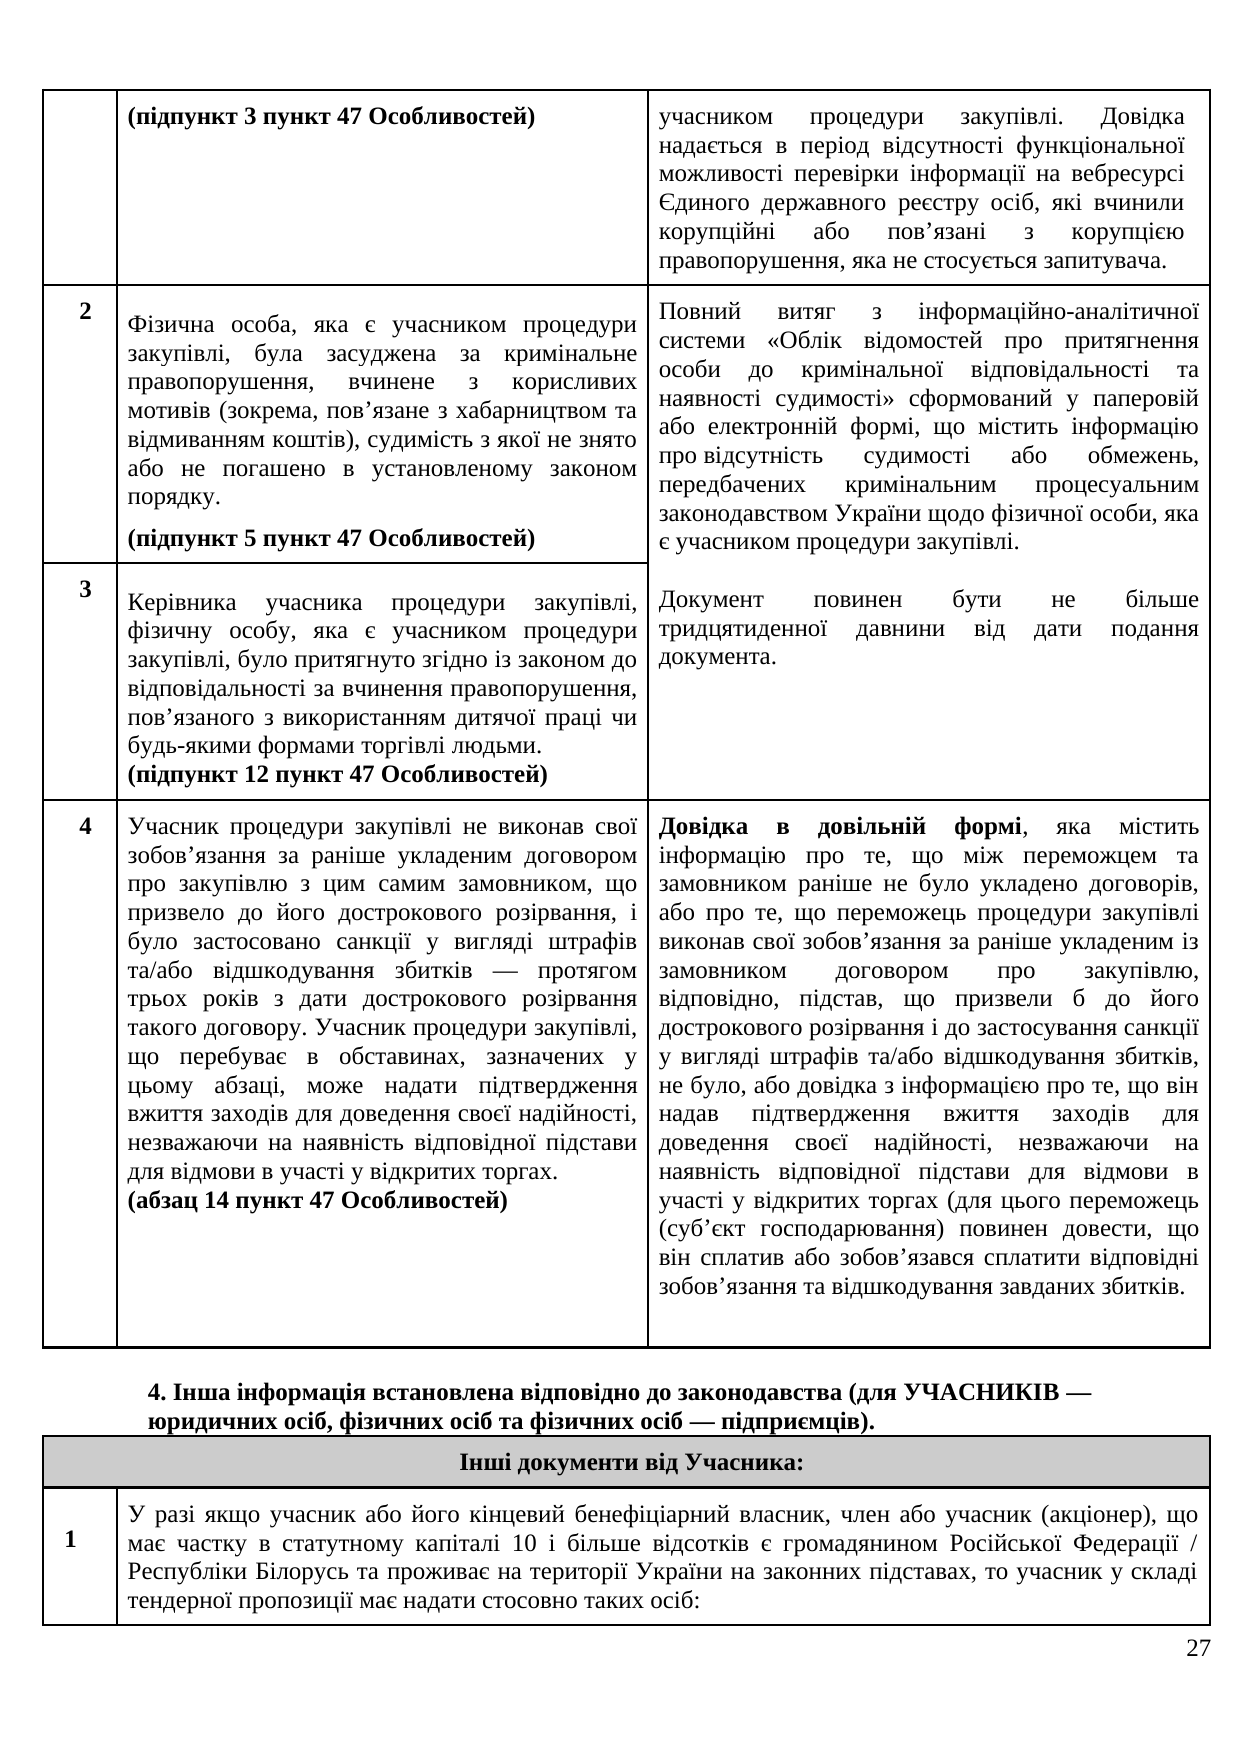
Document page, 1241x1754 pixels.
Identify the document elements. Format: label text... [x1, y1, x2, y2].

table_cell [118, 91, 647, 284]
table_header Інші документи від Учасника: [44, 1437, 1209, 1486]
table_cell Повний витяг з інформаційно-аналітичної системи «Облік відомостей про притягнення особи до кримінальної відповідальності та наявності судимості» сформований у паперовій або електронній формі, що містить інформацію про відсутність судимості або обмежень, передбачених кримінальним процесуальним законодавством України щодо фізичної особи, яка є учасником процедури закупівлі. Документ повинен бути не більше тридцятиденної давнини від дати подання документа. [649, 286, 1209, 798]
table_cell 1 [44, 1489, 116, 1624]
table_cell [649, 91, 1209, 284]
text 4. Інша інформація встановлена відповідно до законодавства (для УЧАСНИКІВ — юридичних осіб, фізичних осіб та фізичних осіб — підприємців). [148, 1377, 1211, 1435]
table_cell Керівника учасника процедури закупівлі, фізичну особу, яка є учасником процедури закупівлі, було притягнуто згідно із законом до відповідальності за вчинення правопорушення, пов’язаного з використанням дитячої праці чи будь-якими формами торгівлі людьми. (підпункт 12 пункт 47 Особливостей) [118, 564, 647, 798]
table_cell 1 [44, 91, 116, 284]
table_cell 3 [44, 564, 116, 798]
table_cell Учасник процедури закупівлі не виконав свої зобов’язання за раніше укладеним договором про закупівлю з цим самим замовником, що призвело до його дострокового розірвання, і було застосовано санкції у вигляді штрафів та/або відшкодування збитків — протягом трьох років з дати дострокового розірвання такого договору. Учасник процедури закупівлі, що перебуває в обставинах, зазначених у цьому абзаці, може надати підтвердження вжиття заходів для доведення своєї надійності, незважаючи на наявність відповідної підстави для відмови в участі у відкритих торгах. (абзац 14 пункт 47 Особливостей) [118, 801, 647, 1346]
table_cell 2 [44, 286, 116, 562]
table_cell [118, 1489, 1209, 1624]
table_cell 4 [44, 801, 116, 1346]
table_cell Фізична особа, яка є учасником процедури закупівлі, була засуджена за кримінальне правопорушення, вчинене з корисливих мотивів (зокрема, пов’язане з хабарництвом та відмиванням коштів), судимість з якої не знято або не погашено в установленому законом порядку. (підпункт 5 пункт 47 Особливостей) [118, 286, 647, 562]
table_cell Довідка в довільній формі, яка містить інформацію про те, що між переможцем та замовником раніше не було укладено договорів, або про те, що переможець процедури закупівлі виконав свої зобов’язання за раніше укладеним із замовником договором про закупівлю, відповідно, підстав, що призвели б до його дострокового розірвання і до застосування санкції у вигляді штрафів та/або відшкодування збитків, не було, або довідка з інформацією про те, що він надав підтвердження вжиття заходів для доведення своєї надійності, незважаючи на наявність відповідної підстави для відмови в участі у відкритих торгах (для цього переможець (суб’єкт господарювання) повинен довести, що він сплатив або зобов’язався сплатити відповідні зобов’язання та відшкодування завданих збитків. [649, 801, 1209, 1346]
